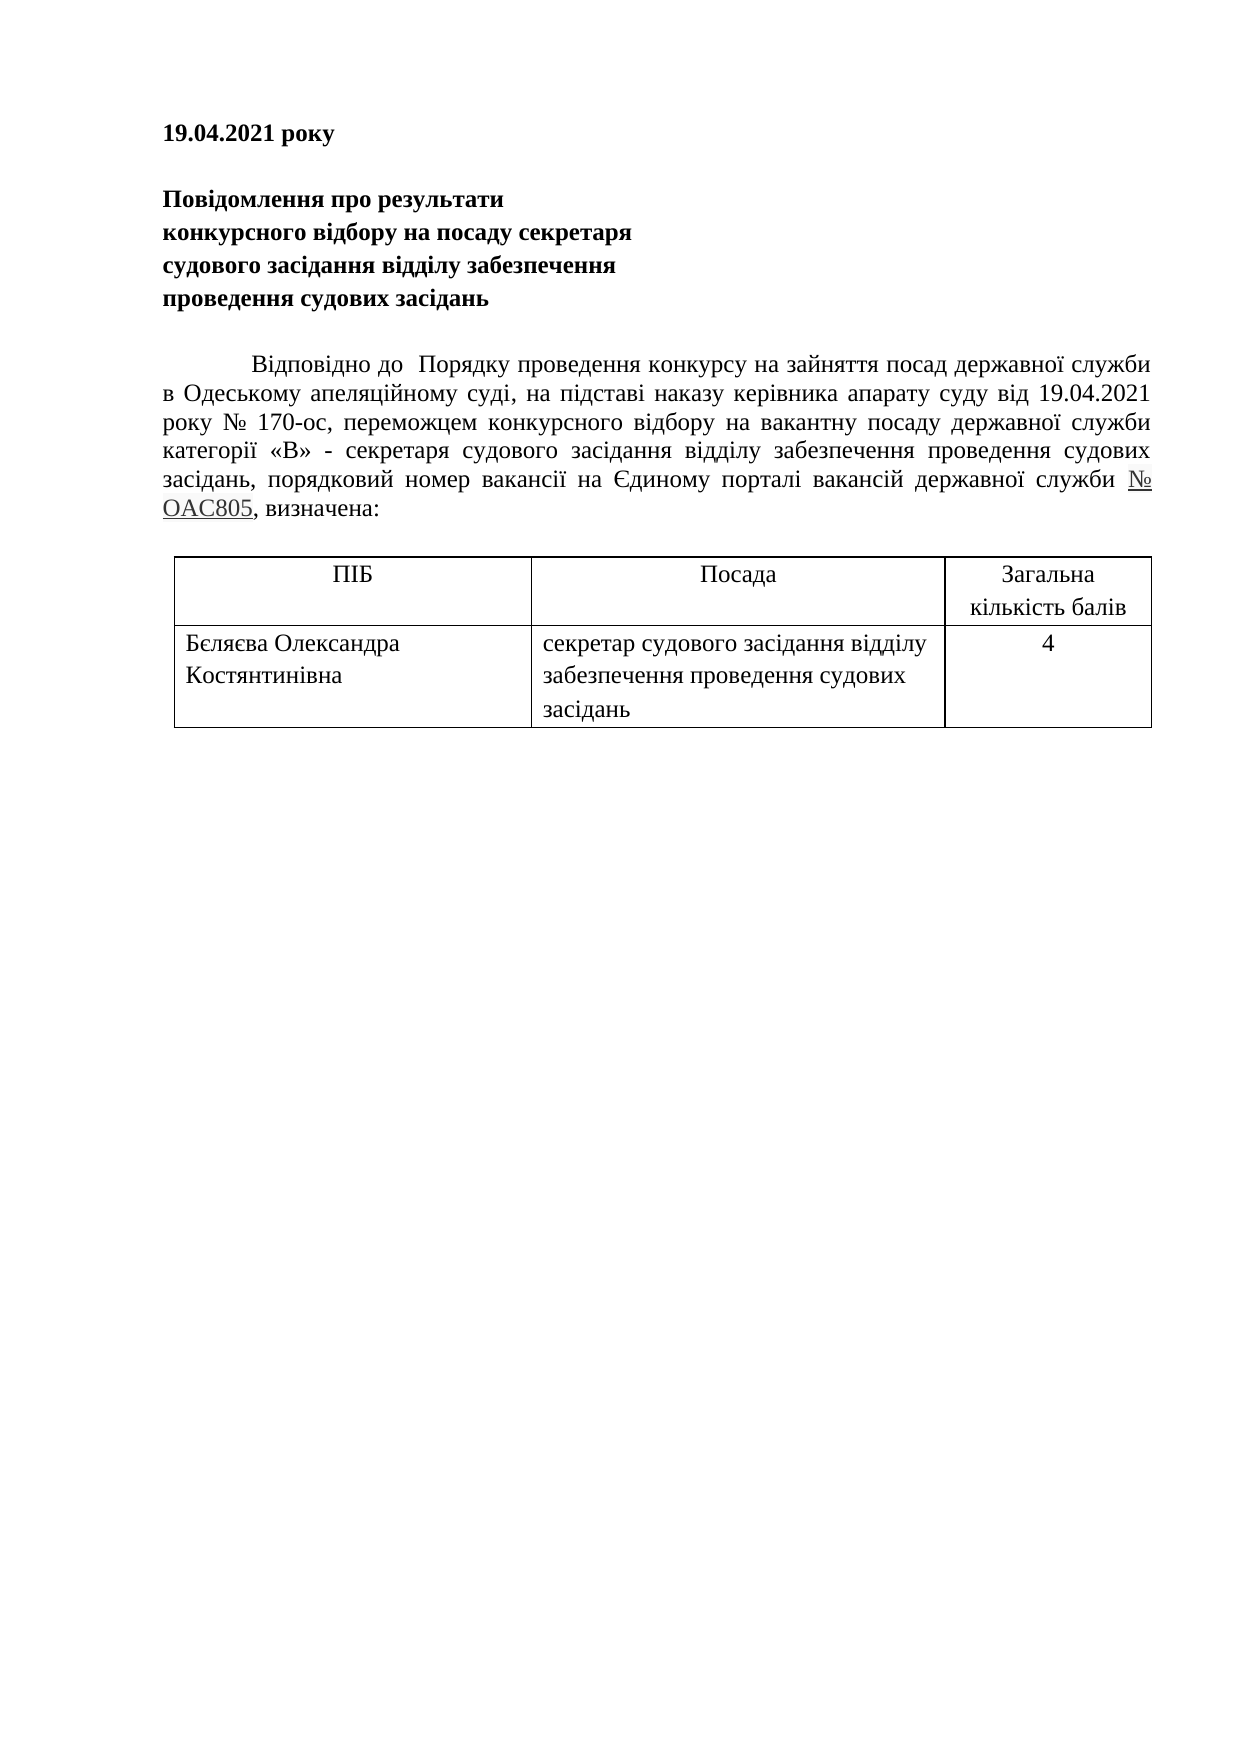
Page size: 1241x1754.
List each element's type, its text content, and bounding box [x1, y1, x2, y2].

text конкурсного відбору на посаду секретаря [162, 217, 1152, 246]
table_cell Бєляєва Олександра Костянтинівна [175, 626, 531, 727]
table_header Посада [532, 558, 944, 625]
table_header ПІБ [175, 558, 531, 625]
text Відповідно до Порядку проведення конкурсу на зайняття посад державної служби в Одеському апеляційному суді, на підставі наказу керівника апарату суду від 19.04.2021 року № 170-ос, переможцем конкурсного відбору на вакантну посаду державної служби категорії «В» - секретаря судового засідання відділу забезпечення проведення судових засідань, порядковий номер вакансії на Єдиному порталі вакансій державної служби № ОАС805, визначена: [162, 349, 1152, 522]
table_cell 4 [946, 626, 1151, 727]
table_header Загальна кількість балів [946, 558, 1151, 625]
table_cell секретар судового засідання відділу забезпечення проведення судових засідань [532, 626, 944, 727]
text Повідомлення про результати [162, 184, 1152, 213]
text судового засідання відділу забезпечення [162, 250, 1152, 279]
text 19.04.2021 року [162, 118, 1152, 147]
text проведення судових засідань [162, 283, 1152, 312]
